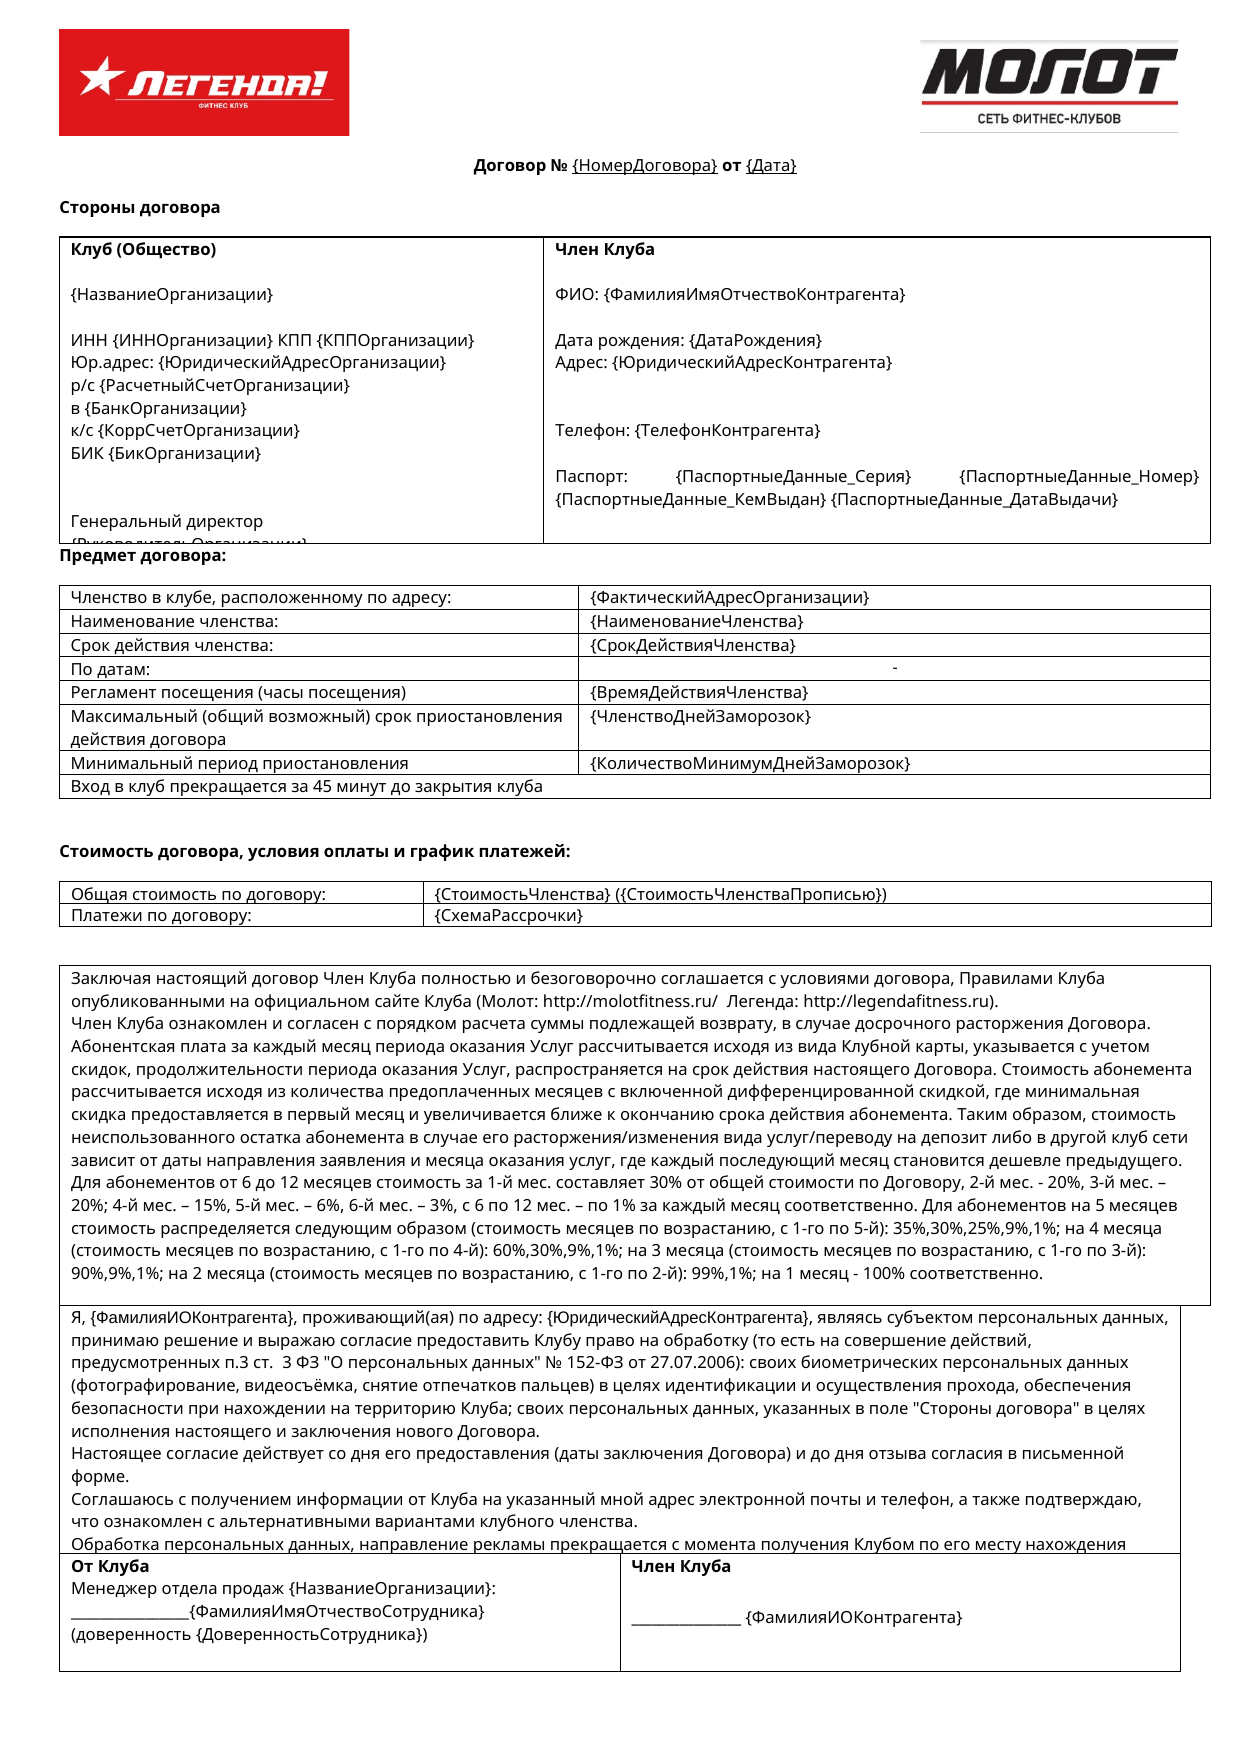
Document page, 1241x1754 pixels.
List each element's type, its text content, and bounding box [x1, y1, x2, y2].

table_cell {ЧленствоДнейЗаморозок} [579, 705, 1210, 750]
text Стороны договора [59, 195, 1211, 218]
table_cell От Клуба Менеджер отдела продаж {НазваниеОрганизации}: ________________{ФамилияИмяОтчествоСотрудника} (доверенность {ДоверенностьСотрудника}) [60, 1554, 620, 1671]
table_header Клуб (Общество) {НазваниеОрганизации} ИНН {ИННОрганизации} КПП {КППОрганизации} Юр.адрес: {ЮридическийАдресОрганизации} р/с {РасчетныйСчетОрганизации} в {БанкОрганизации} к/с {КоррСчетОрганизации} БИК {БикОрганизации} Генеральный директор {РуководительОрганизации} [60, 238, 543, 543]
table_cell Срок действия членства: [60, 634, 578, 656]
table_cell По датам: [60, 657, 578, 680]
table_cell {КоличествоМинимумДнейЗаморозок} [579, 751, 1210, 774]
table_cell {СхемаРассрочки} [424, 904, 1211, 926]
table_cell Член Клуба ________________ {ФамилияИОКонтрагента} (ФИО) [621, 1554, 1180, 1671]
table_cell {ВремяДействияЧленства} [579, 681, 1210, 704]
table_header {СтоимостьЧленства} ({СтоимостьЧленстваПрописью}) [424, 882, 1211, 903]
table_header Членство в клубе, расположенному по адресу: [60, 586, 578, 609]
table_cell Вход в клуб прекращается за 45 минут до закрытия клуба [60, 775, 1210, 798]
picture [920, 40, 1179, 133]
table_header {ФактическийАдресОрганизации} [579, 586, 1210, 609]
table_cell Я, {ФамилияИОКонтрагента}, проживающий(ая) по адресу: {ЮридическийАдресКонтрагента}, являясь субъектом персональных данных, принимаю решение и выражаю согласие предоставить Клубу право на обработку (то есть на совершение действий, предусмотренных п.3 ст. 3 ФЗ "О персональных данных" № 152-ФЗ от 27.07.2006): своих биометрических персональных данных (фотографирование, видеосъёмка, снятие отпечатков пальцев) в целях идентификации и осуществления прохода, обеспечения безопасности при нахождении на территорию Клуба; своих персональных данных, указанных в поле "Стороны договора" в целях исполнения настоящего и заключения нового Договора. Настоящее согласие действует со дня его предоставления (даты заключения Договора) и до дня отзыва согласия в письменной форме. Соглашаюсь с получением информации от Клуба на указанный мной адрес электронной почты и телефон, а также подтверждаю, что ознакомлен с альтернативными вариантами клубного членства. Обработка персональных данных, направление рекламы прекращается с момента получения Клубом по его месту нахождения письменного заявления от Члена Клуба с соответствующим требованием. [60, 1306, 1180, 1553]
table_header Общая стоимость по договору: [60, 882, 423, 903]
table_cell Минимальный период приостановления [60, 751, 578, 774]
table_header Заключая настоящий договор Член Клуба полностью и безоговорочно соглашается с условиями договора, Правилами Клуба опубликованными на официальном сайте Клуба (Молот: http://molotfitness.ru/ Легенда: http://legendafitness.ru). Член Клуба ознакомлен и согласен с порядком расчета суммы подлежащей возврату, в случае досрочного расторжения Договора. Абонентская плата за каждый месяц периода оказания Услуг рассчитывается исходя из вида Клубной карты, указывается с учетом скидок, продолжительности периода оказания Услуг, распространяется на срок действия настоящего Договора. Стоимость абонемента рассчитывается исходя из количества предоплаченных месяцев с включенной дифференцированной скидкой, где минимальная скидка предоставляется в первый месяц и увеличивается ближе к окончанию срока действия абонемента. Таким образом, стоимость неиспользованного остатка абонемента в случае его расторжения/изменения вида услуг/переводу на депозит либо в другой клуб сети зависит от даты направления заявления и месяца оказания услуг, где каждый последующий месяц становится дешевле предыдущего. Для абонементов от 6 до 12 месяцев стоимость за 1-й мес. составляет 30% от общей стоимости по Договору, 2-й мес. - 20%, 3-й мес. – 20%; 4-й мес. – 15%, 5-й мес. – 6%, 6-й мес. – 3%, с 6 по 12 мес. – по 1% за каждый месяц соответственно. Для абонементов на 5 месяцев стоимость распределяется следующим образом (стоимость месяцев по возрастанию, с 1-го по 5-й): 35%,30%,25%,9%,1%; на 4 месяца (стоимость месяцев по возрастанию, с 1-го по 4-й): 60%,30%,9%,1%; на 3 месяца (стоимость месяцев по возрастанию, с 1-го по 3-й): 90%,9%,1%; на 2 месяца (стоимость месяцев по возрастанию, с 1-го по 2-й): 99%,1%; на 1 месяц - 100% соответственно. [60, 966, 1210, 1305]
table_cell Наименование членства: [60, 610, 578, 632]
table_cell {СрокДействияЧленства} [579, 634, 1210, 656]
picture [59, 29, 350, 136]
table_cell Платежи по договору: [60, 904, 423, 926]
table_cell - [579, 657, 1210, 680]
table_cell Максимальный (общий возможный) срок приостановления действия договора [60, 705, 578, 750]
text Предмет договора: [59, 544, 1211, 567]
table_cell {НаименованиеЧленства} [579, 610, 1210, 632]
text Стоимость договора, условия оплаты и график платежей: [59, 840, 1211, 863]
text Договор № {НомерДоговора} от {Дата} [59, 154, 1211, 177]
table_header Член Клуба ФИО: {ФамилияИмяОтчествоКонтрагента} Дата рождения: {ДатаРождения} Адрес: {ЮридическийАдресКонтрагента} Телефон: {ТелефонКонтрагента} Паспорт: {ПаспортныеДанные_Серия} {ПаспортныеДанные_Номер} {ПаспортныеДанные_КемВыдан} {ПаспортныеДанные_ДатаВыдачи} e-mail: {АдресЭлектроннойПочтыКонтрагента} [544, 238, 1210, 543]
table_cell Регламент посещения (часы посещения) [60, 681, 578, 704]
